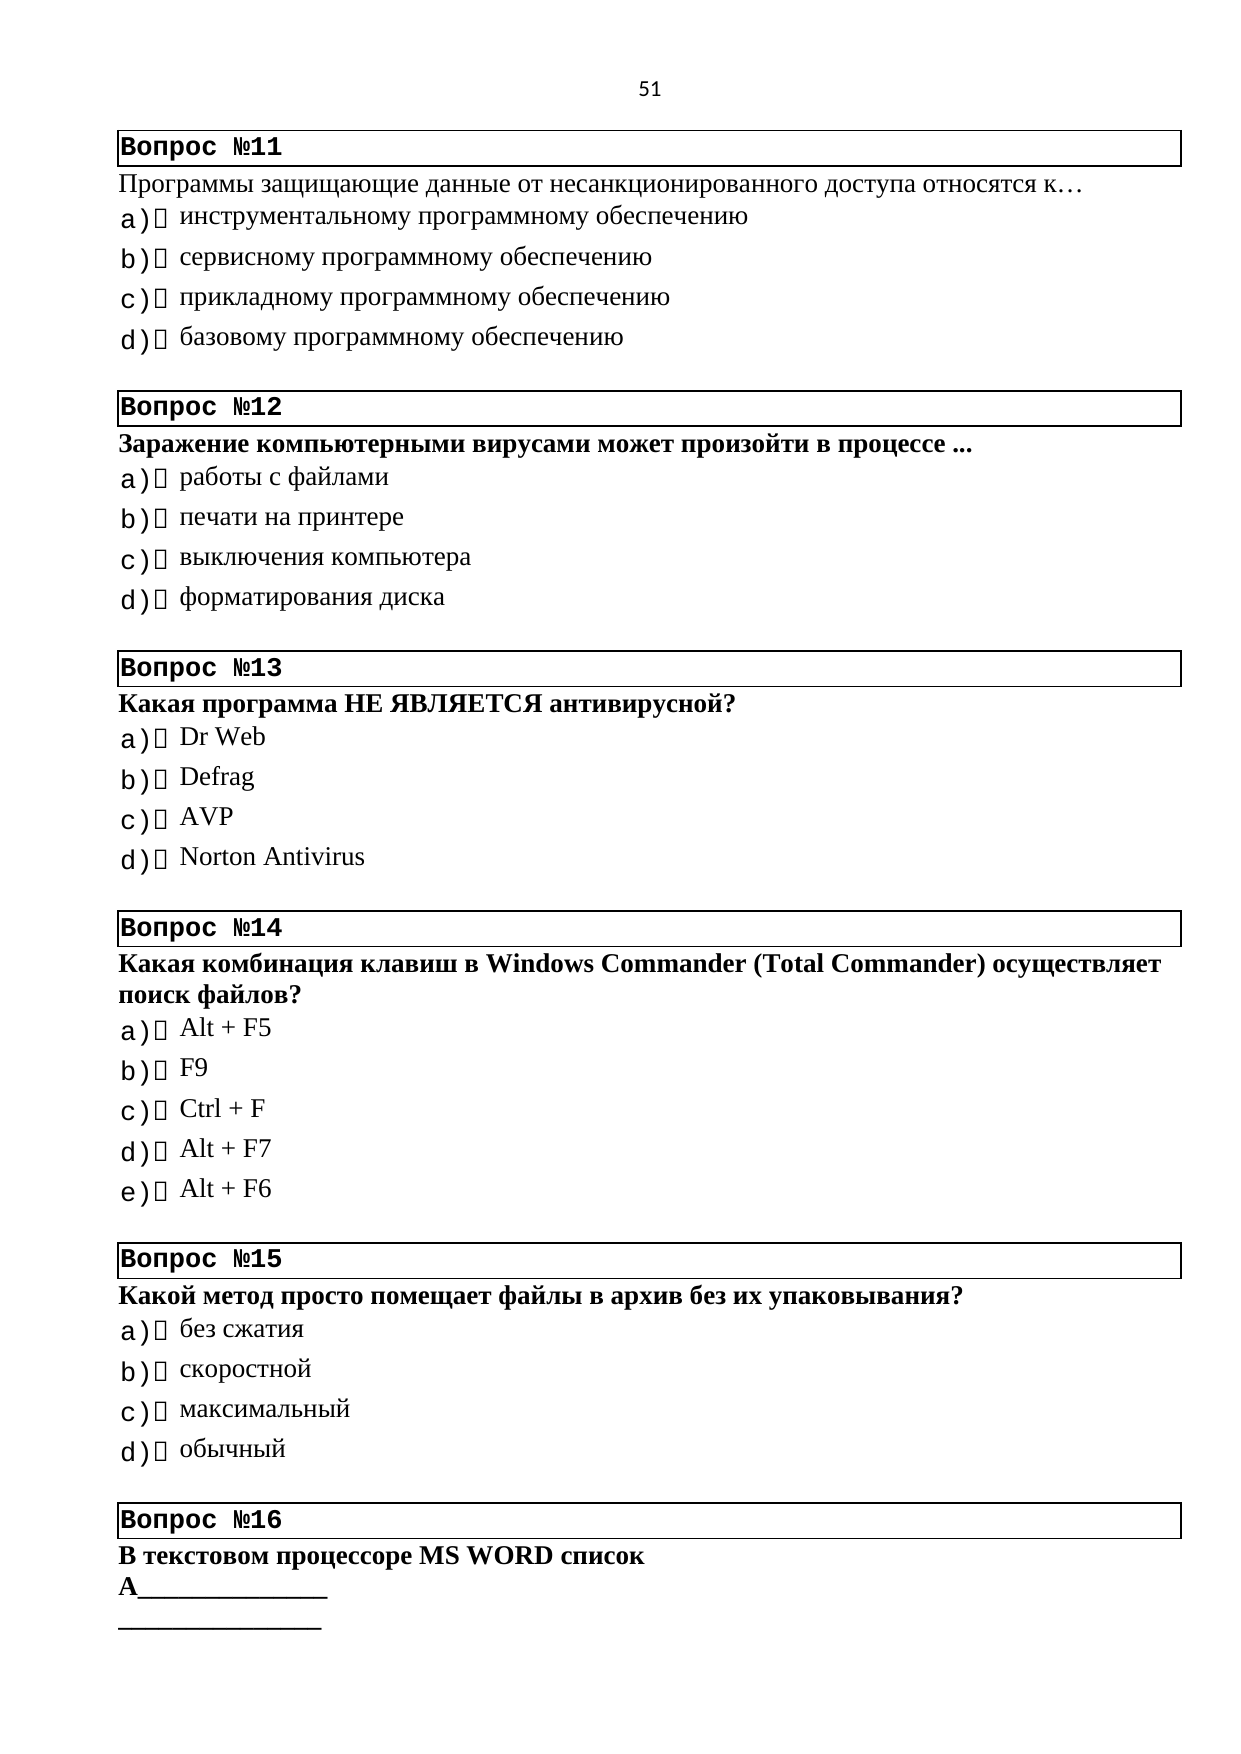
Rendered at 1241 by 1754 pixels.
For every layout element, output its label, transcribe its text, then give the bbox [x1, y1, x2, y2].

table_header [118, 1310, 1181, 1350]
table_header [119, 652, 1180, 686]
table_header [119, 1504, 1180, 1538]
text _______________ [118, 1602, 1181, 1633]
text В текстовом процессоре MS WORD список [118, 1539, 1181, 1570]
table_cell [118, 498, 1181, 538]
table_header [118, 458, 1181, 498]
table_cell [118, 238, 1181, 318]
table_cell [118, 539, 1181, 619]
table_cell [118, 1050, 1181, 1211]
text Какая программа НЕ ЯВЛЯЕТСЯ антивирусной? [118, 687, 1181, 718]
text Заражение компьютерными вирусами может произойти в процессе ... [118, 427, 1181, 458]
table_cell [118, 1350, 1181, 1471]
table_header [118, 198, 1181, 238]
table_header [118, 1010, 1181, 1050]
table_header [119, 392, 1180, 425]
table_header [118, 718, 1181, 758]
text Какой метод просто помещает файлы в архив без их упаковывания? [118, 1279, 1181, 1310]
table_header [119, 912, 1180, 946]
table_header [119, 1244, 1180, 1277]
text Какая комбинация клавиш в Windows Commander (Total Commander) осуществляет поиск файлов? [118, 947, 1181, 1010]
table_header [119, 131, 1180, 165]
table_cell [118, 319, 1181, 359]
text Программы защищающие данные от несанкционированного доступа относятся к… [118, 167, 1181, 198]
text А______________ [118, 1570, 1181, 1602]
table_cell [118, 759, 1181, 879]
